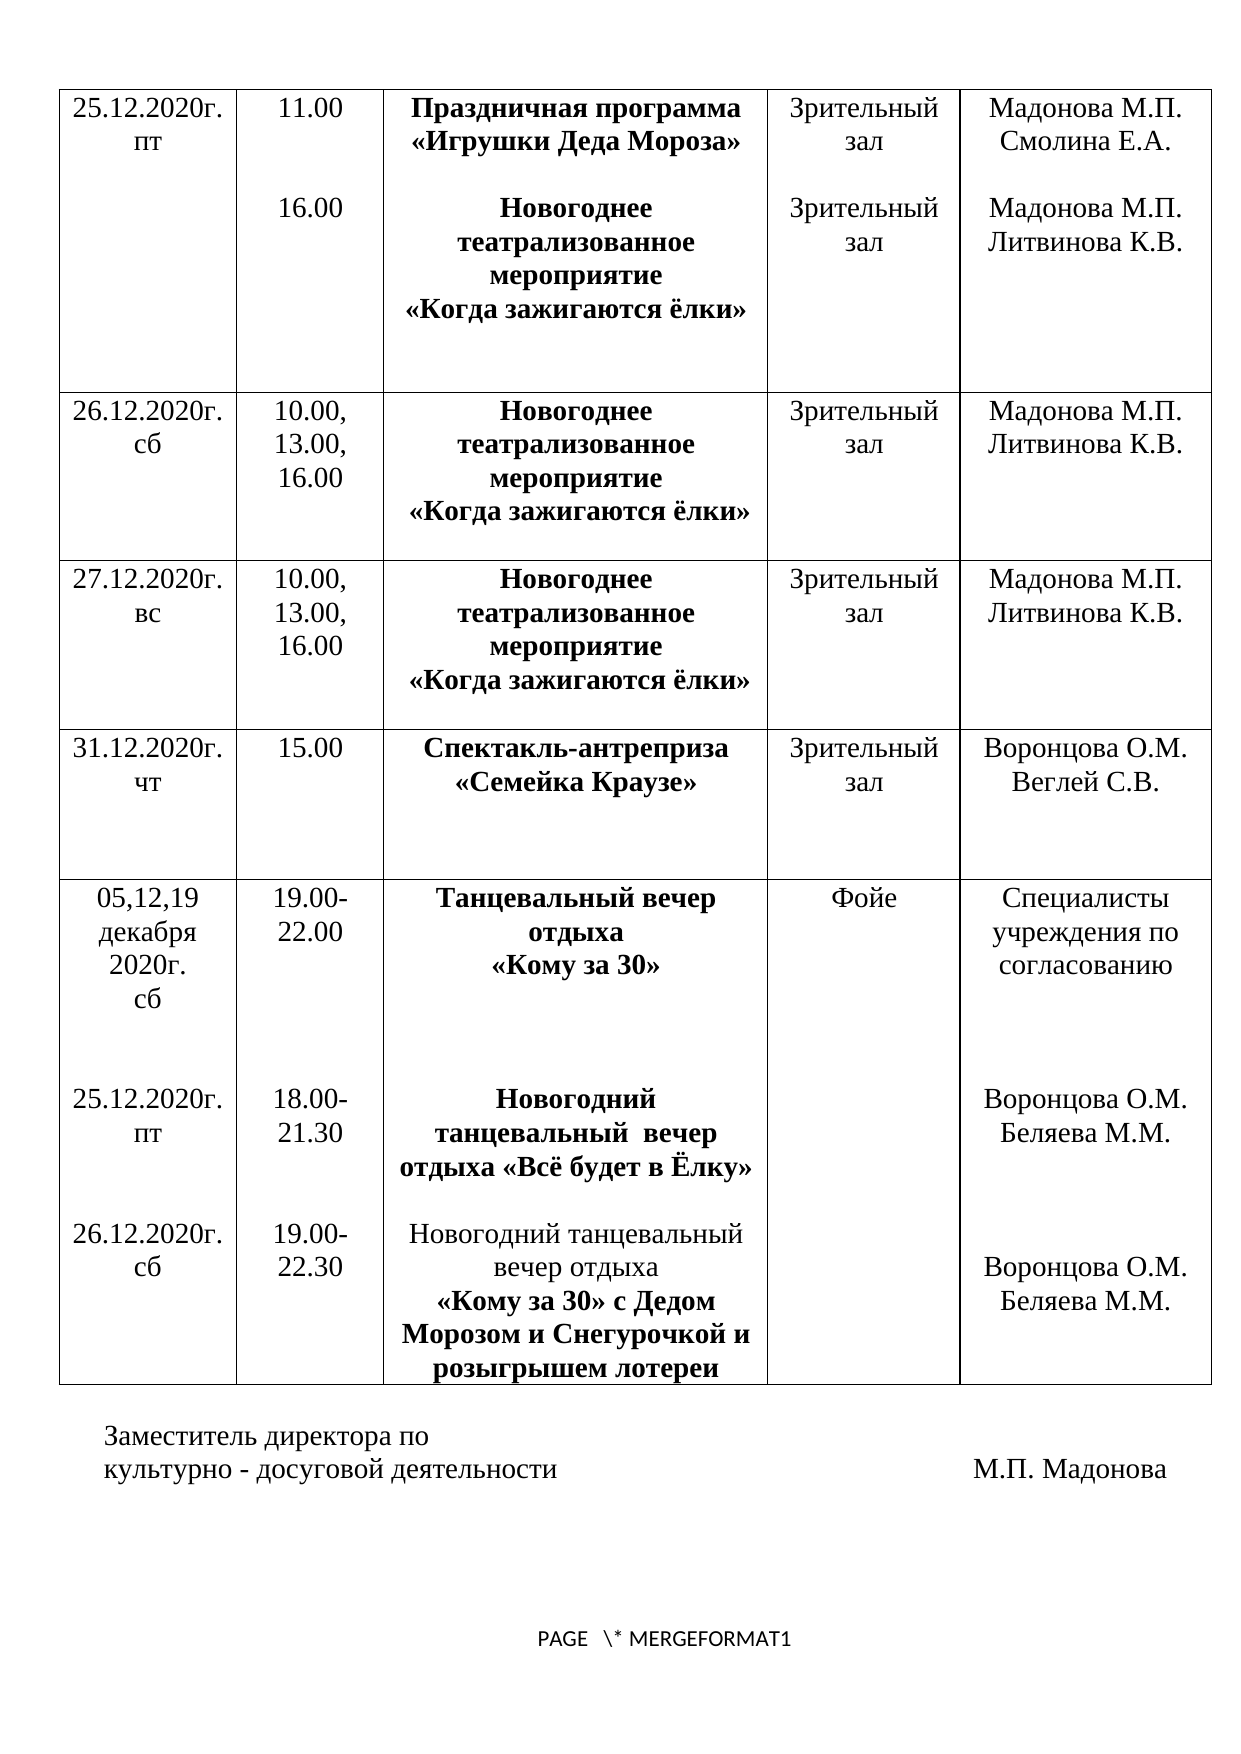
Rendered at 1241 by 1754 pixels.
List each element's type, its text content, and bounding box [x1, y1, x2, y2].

table_cell 10.00, 13.00, 16.00 [237, 393, 383, 560]
table_cell 26.12.2020г. сб [60, 393, 236, 560]
table_cell 19.00-22.00 18.00-21.30 19.00-22.30 [237, 880, 383, 1383]
table_cell Спектакль-антреприза «Семейка Краузе» [384, 730, 767, 879]
table_cell Воронцова О.М. Веглей С.В. [961, 730, 1211, 879]
table_cell Зрительный зал [768, 730, 959, 879]
table_cell Зрительный зал Зрительный зал [768, 90, 959, 392]
table_cell 11.00 16.00 [237, 90, 383, 392]
table_cell Мадонова М.П. Литвинова К.В. [961, 561, 1211, 729]
table_cell 25.12.2020г. пт [60, 90, 236, 392]
table_cell 31.12.2020г. чт [60, 730, 236, 879]
table_cell 15.00 [237, 730, 383, 879]
table_cell Новогоднее театрализованное мероприятие «Когда зажигаются ёлки» [384, 561, 767, 729]
table_cell Специалисты учреждения по согласованию Воронцова О.М. Беляева М.М. Воронцова О.М. Беляева М.М. [961, 880, 1211, 1383]
text культурно - досуговой деятельности М.П. Мадонова [103, 1452, 1226, 1485]
table_cell Зрительный зал [768, 561, 959, 729]
table_cell Праздничная программа «Игрушки Деда Мороза» Новогоднее театрализованное мероприятие «Когда зажигаются ёлки» [384, 90, 767, 392]
table_cell Танцевальный вечер отдыха «Кому за 30» Новогодний танцевальный вечер отдыха «Всё будет в Ёлку» Новогодний танцевальный вечер отдыха «Кому за 30» с Дедом Морозом и Снегурочкой и розыгрышем лотереи [384, 880, 767, 1383]
table_cell 10.00, 13.00, 16.00 [237, 561, 383, 729]
table_cell Зрительный зал [768, 393, 959, 560]
table_cell Мадонова М.П. Литвинова К.В. [961, 393, 1211, 560]
table_cell 05,12,19 декабря 2020г. сб 25.12.2020г. пт 26.12.2020г. сб [60, 880, 236, 1383]
table_cell Новогоднее театрализованное мероприятие «Когда зажигаются ёлки» [384, 393, 767, 560]
text Заместитель директора по [103, 1418, 1226, 1452]
table_cell Мадонова М.П. Смолина Е.А. Мадонова М.П. Литвинова К.В. [961, 90, 1211, 392]
table_cell 27.12.2020г. вс [60, 561, 236, 729]
table_cell Фойе [768, 880, 959, 1383]
